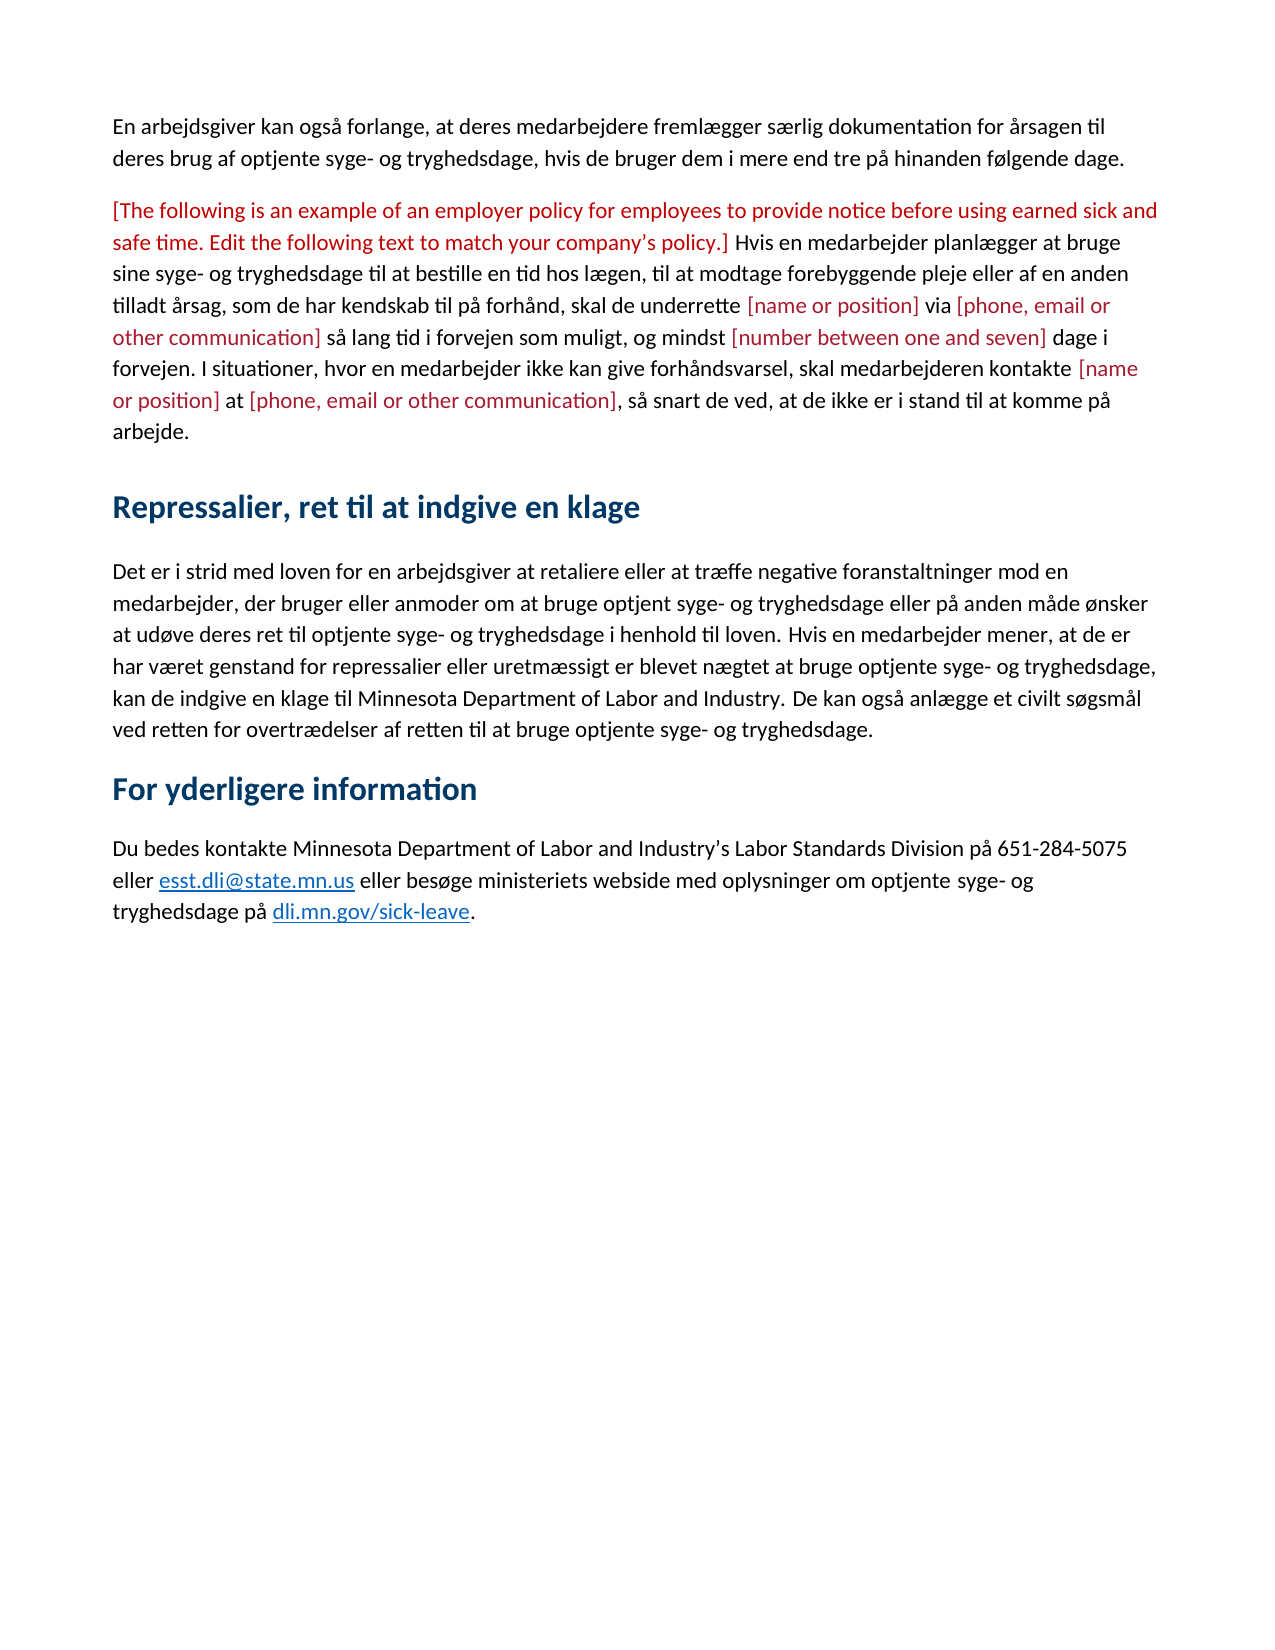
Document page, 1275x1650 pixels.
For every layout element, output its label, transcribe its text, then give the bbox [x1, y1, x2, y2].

text Det er i strid med loven for en arbejdsgiver at retaliere eller at træffe negative foranstaltninger mod en medarbejder, der bruger eller anmoder om at bruge optjent syge- og tryghedsdage eller på anden måde ønsker at udøve deres ret til optjente syge- og tryghedsdage i henhold til loven. Hvis en medarbejder mener, at de er har været genstand for repressalier eller uretmæssigt er blevet nægtet at bruge optjente syge- og tryghedsdage, kan de indgive en klage til Minnesota Department of Labor and Industry. De kan også anlægge et civilt søgsmål ved retten for overtrædelser af retten til at bruge optjente syge- og tryghedsdage. [112, 557, 1162, 743]
text Du bedes kontakte Minnesota Department of Labor and Industry’s Labor Standards Division på 651-284-5075 eller esst.dli@state.mn.us eller besøge ministeriets webside med oplysninger om optjente syge- og tryghedsdage på dli.mn.gov/sick-leave. [112, 834, 1162, 926]
text For yderligere information [112, 768, 1162, 808]
subtitle Repressalier, ret til at indgive en klage [112, 486, 1162, 527]
text [The following is an example of an employer policy for employees to provide notice before using earned sick and safe time. Edit the following text to match your company’s policy.] Hvis en medarbejder planlægger at bruge sine syge- og tryghedsdage til at bestille en tid hos lægen, til at modtage forebyggende pleje eller af en anden tilladt årsag, som de har kendskab til på forhånd, skal de underrette [name or position] via [phone, email or other communication] så lang tid i forvejen som muligt, og mindst [number between one and seven] dage i forvejen. I situationer, hvor en medarbejder ikke kan give forhåndsvarsel, skal medarbejderen kontakte [name or position] at [phone, email or other communication], så snart de ved, at de ikke er i stand til at komme på arbejde. [112, 196, 1162, 445]
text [112, 112, 1162, 172]
